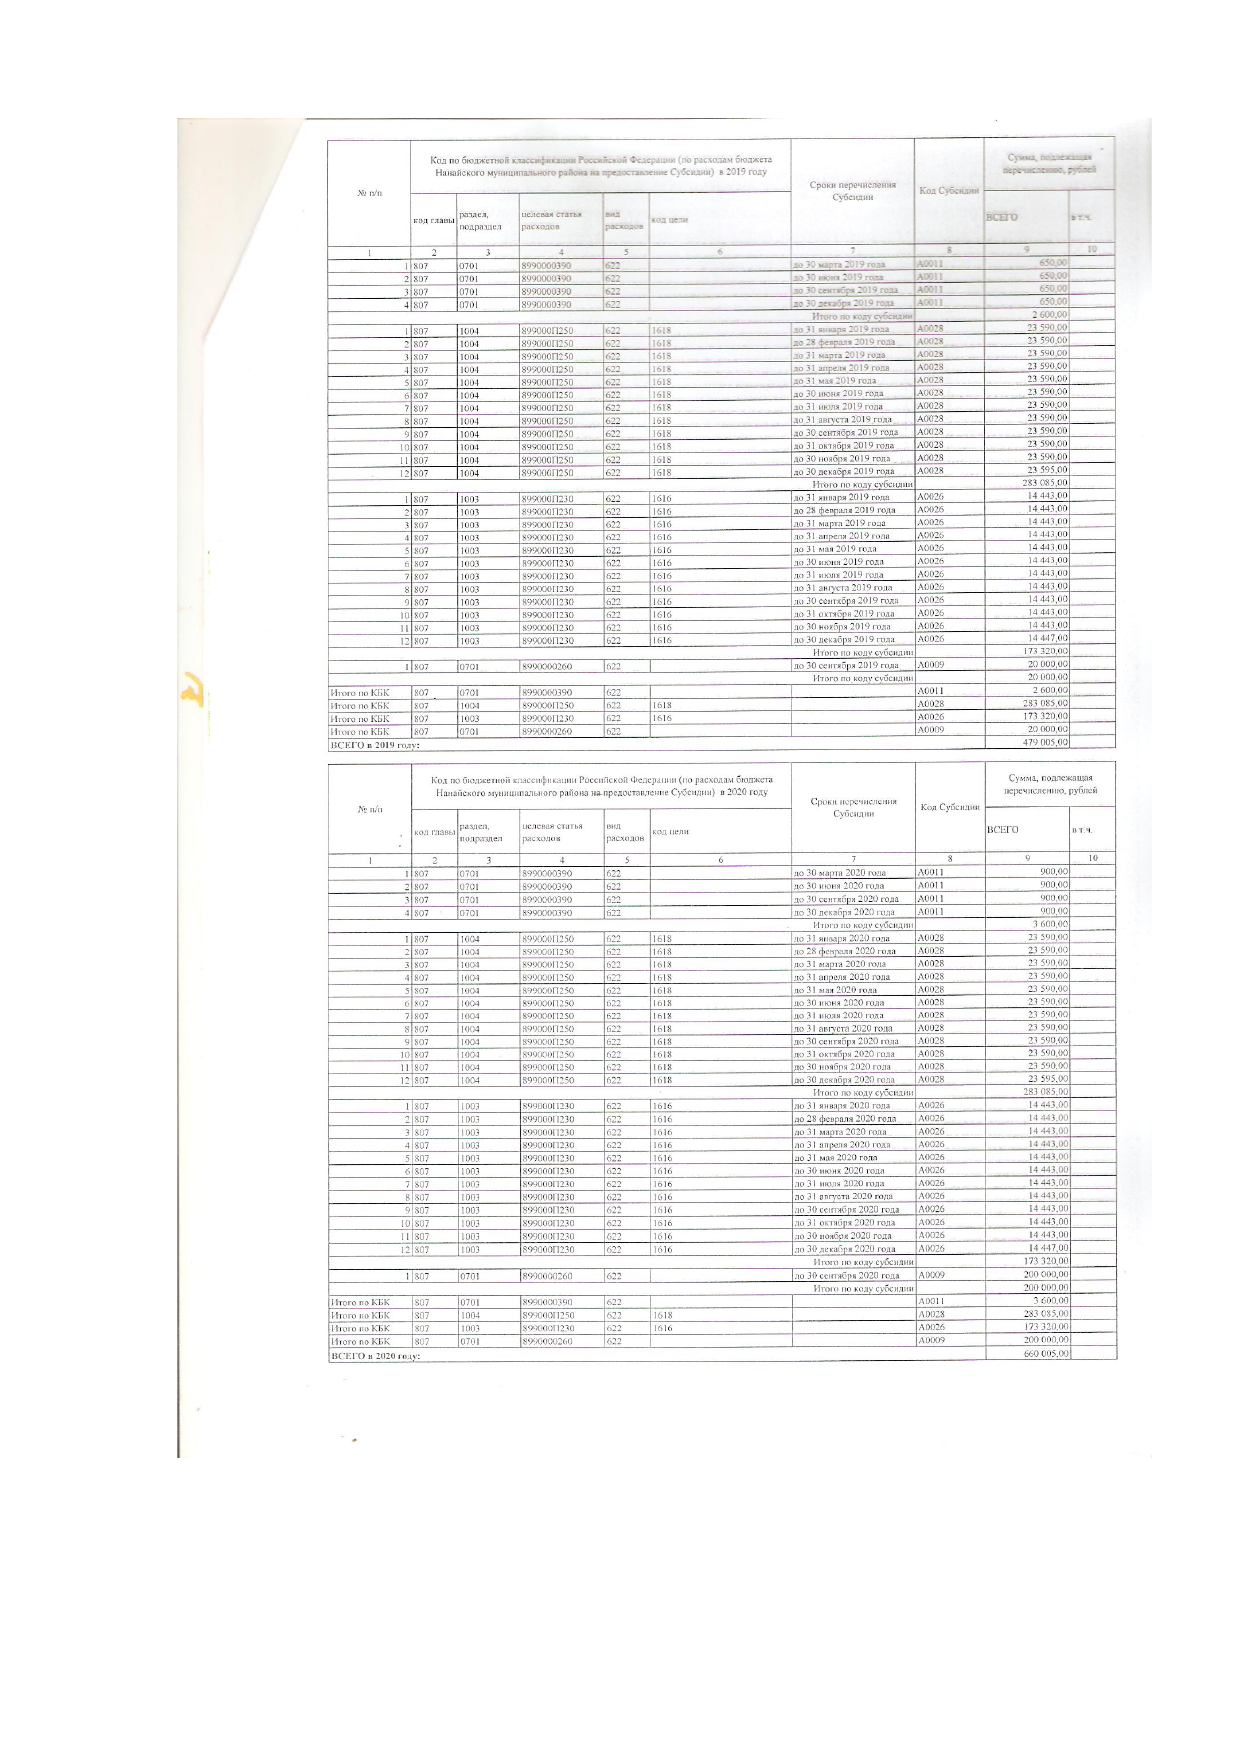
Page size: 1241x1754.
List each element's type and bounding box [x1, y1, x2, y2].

picture [177, 118, 1152, 1458]
